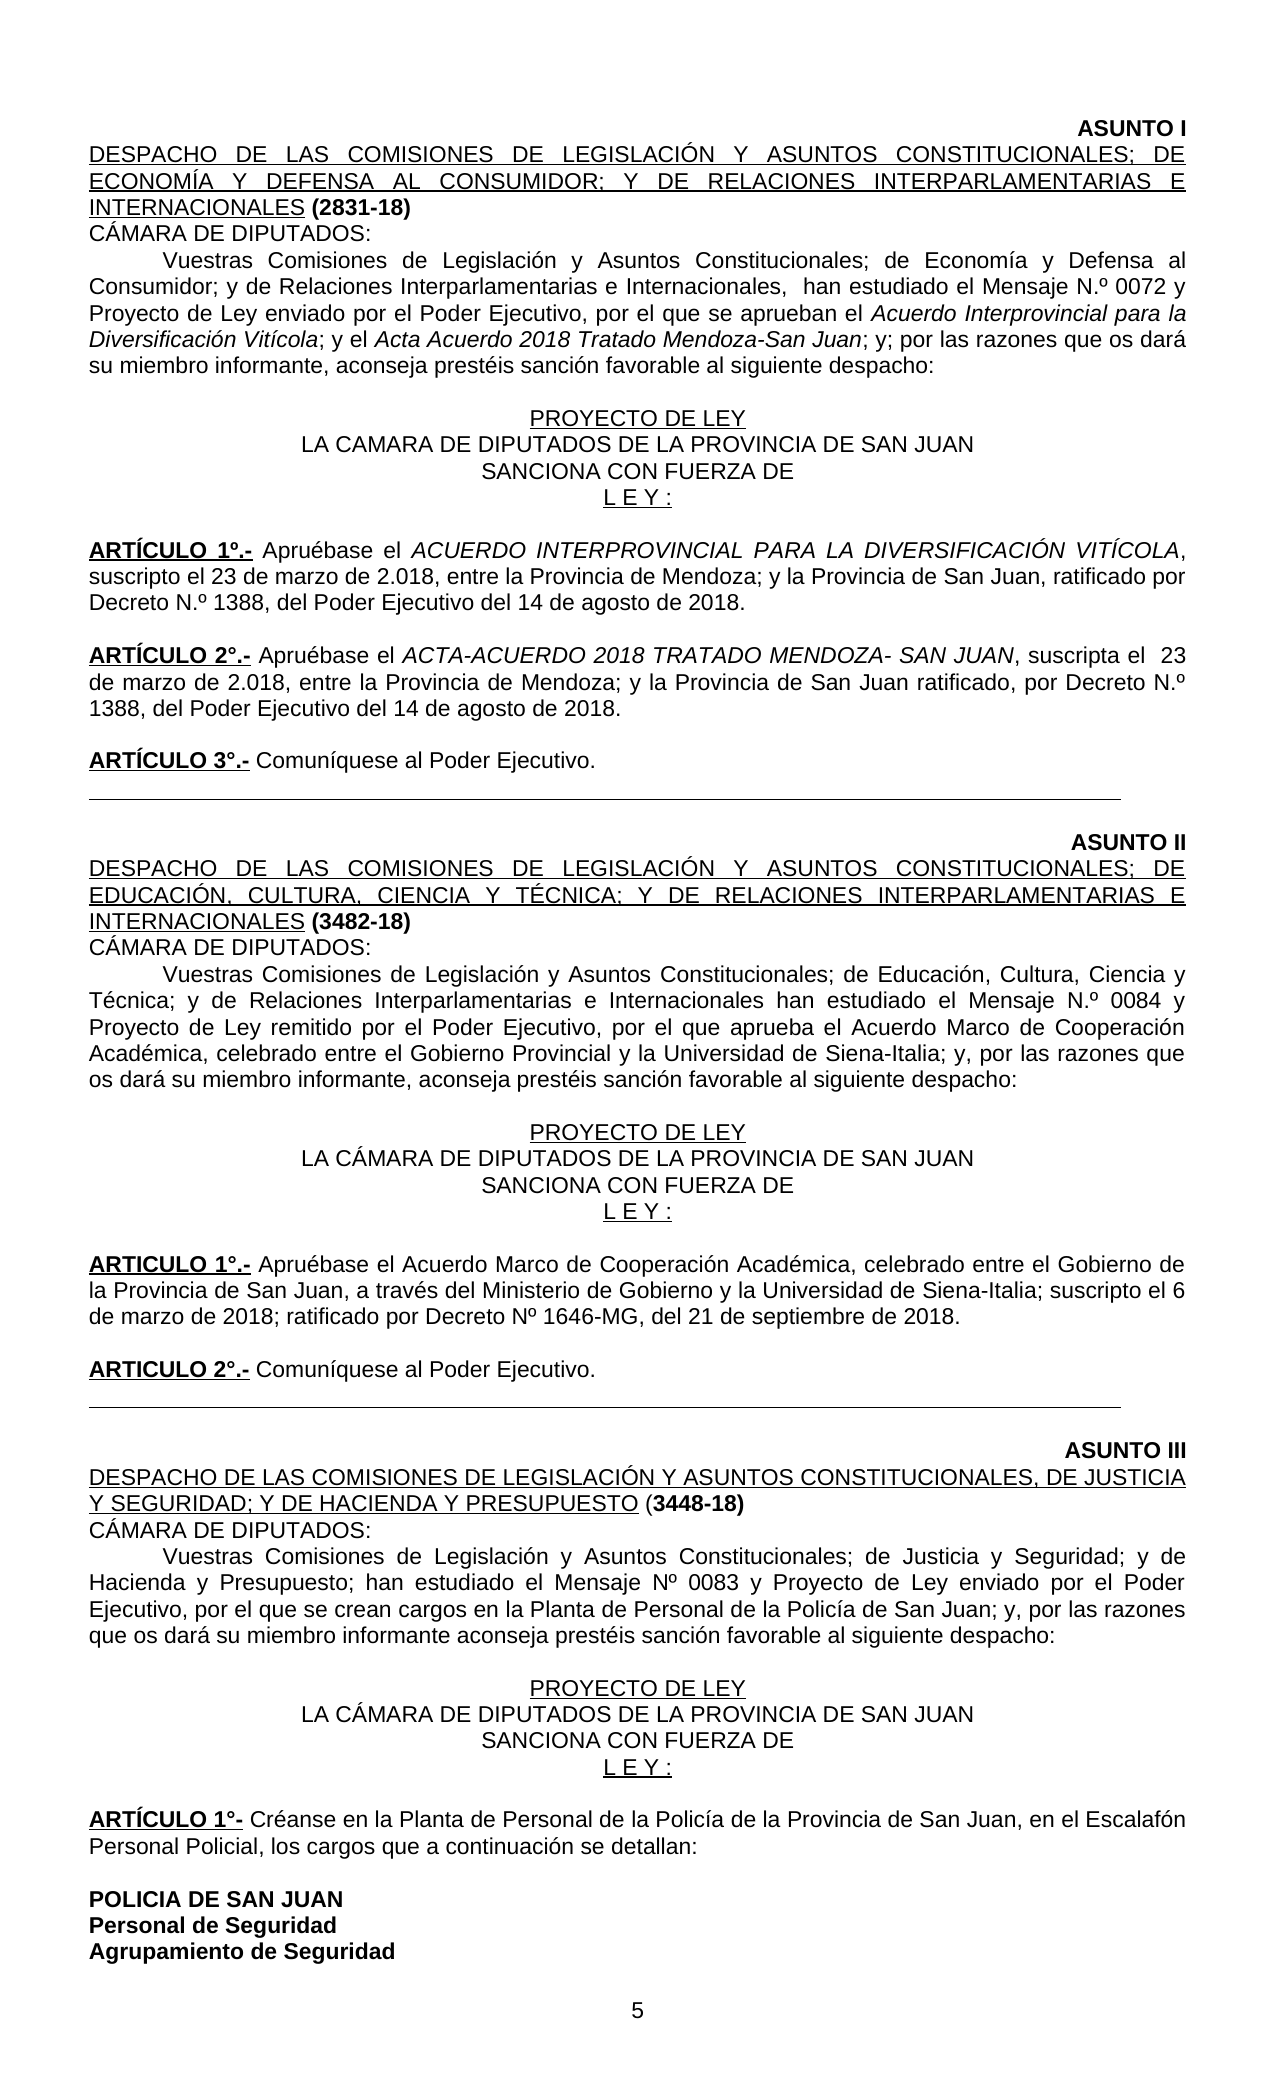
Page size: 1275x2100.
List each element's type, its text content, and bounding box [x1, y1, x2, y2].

text CÁMARA DE DIPUTADOS: [89, 1517, 1186, 1543]
text L E Y : [89, 1754, 1186, 1780]
text CÁMARA DE DIPUTADOS: [89, 934, 1186, 961]
text PROYECTO DE LEY [89, 1675, 1186, 1701]
text LA CÁMARA DE DIPUTADOS DE LA PROVINCIA DE SAN JUAN [89, 1701, 1186, 1727]
text PROYECTO DE LEY [89, 405, 1186, 431]
text DESPACHO DE LAS COMISIONES DE LEGISLACIÓN Y ASUNTOS CONSTITUCIONALES, DE JUSTICIA Y SEGURIDAD; Y DE HACIENDA Y PRESUPUESTO (3448-18) [89, 1464, 1186, 1487]
text ARTÍCULO 2°.- Apruébase el ACTA-ACUERDO 2018 TRATADO MENDOZA- SAN JUAN, suscripta el 23 de marzo de 2.018, entre la Provincia de Mendoza; y la Provincia de San Juan ratificado, por Decreto N.º 1388, del Poder Ejecutivo del 14 de agosto de 2018. [89, 642, 1186, 721]
text ASUNTO II [89, 829, 1186, 855]
text DESPACHO DE LAS COMISIONES DE LEGISLACIÓN Y ASUNTOS CONSTITUCIONALES; DE ECONOMÍA Y DEFENSA AL CONSUMIDOR; Y DE RELACIONES INTERPARLAMENTARIAS E INTERNACIONALES (2831-18) [89, 165, 1186, 190]
text Agrupamiento de Seguridad [89, 1938, 1186, 1964]
text PROYECTO DE LEY [89, 1119, 1186, 1145]
text SANCIONA CON FUERZA DE [89, 458, 1186, 484]
text ASUNTO I [89, 115, 1186, 141]
text ASUNTO III [89, 1437, 1186, 1464]
text POLICIA DE SAN JUAN [89, 1886, 1186, 1912]
text Vuestras Comisiones de Legislación y Asuntos Constitucionales; de Economía y Defensa al Consumidor; y de Relaciones Interparlamentarias e Internacionales, han estudiado el Mensaje N.º 0072 y Proyecto de Ley enviado por el Poder Ejecutivo, por el que se aprueban el Acuerdo Interprovincial para la Diversificación Vitícola; y el Acta Acuerdo 2018 Tratado Mendoza-San Juan; y; por las razones que os dará su miembro informante, aconseja prestéis sanción favorable al siguiente despacho: [89, 247, 1186, 378]
text Personal de Seguridad [89, 1912, 1186, 1938]
text CÁMARA DE DIPUTADOS: [89, 220, 1186, 247]
text ARTICULO 1°.- Apruébase el Acuerdo Marco de Cooperación Académica, celebrado entre el Gobierno de la Provincia de San Juan, a través del Ministerio de Gobierno y la Universidad de Siena-Italia; suscripto el 6 de marzo de 2018; ratificado por Decreto Nº 1646-MG, del 21 de septiembre de 2018. [89, 1251, 1186, 1330]
text Vuestras Comisiones de Legislación y Asuntos Constitucionales; de Educación, Cultura, Ciencia y Técnica; y de Relaciones Interparlamentarias e Internacionales han estudiado el Mensaje N.º 0084 y Proyecto de Ley remitido por el Poder Ejecutivo, por el que aprueba el Acuerdo Marco de Cooperación Académica, celebrado entre el Gobierno Provincial y la Universidad de Siena-Italia; y, por las razones que os dará su miembro informante, aconseja prestéis sanción favorable al siguiente despacho: [89, 961, 1186, 1092]
text L E Y : [89, 484, 1186, 510]
text DESPACHO DE LAS COMISIONES DE LEGISLACIÓN Y ASUNTOS CONSTITUCIONALES, DE JUSTICIA Y SEGURIDAD; Y DE HACIENDA Y PRESUPUESTO (3448-18) [89, 1488, 1186, 1517]
text SANCIONA CON FUERZA DE [89, 1172, 1186, 1198]
text ARTICULO 2°.- Comuníquese al Poder Ejecutivo. [89, 1356, 1186, 1382]
text DESPACHO DE LAS COMISIONES DE LEGISLACIÓN Y ASUNTOS CONSTITUCIONALES; DE EDUCACIÓN, CULTURA, CIENCIA Y TÉCNICA; Y DE RELACIONES INTERPARLAMENTARIAS E INTERNACIONALES (3482-18) [89, 906, 1186, 934]
text DESPACHO DE LAS COMISIONES DE LEGISLACIÓN Y ASUNTOS CONSTITUCIONALES; DE ECONOMÍA Y DEFENSA AL CONSUMIDOR; Y DE RELACIONES INTERPARLAMENTARIAS E INTERNACIONALES (2831-18) [89, 192, 1186, 220]
text ARTÍCULO 1º.- Apruébase el ACUERDO INTERPROVINCIAL PARA LA DIVERSIFICACIÓN VITÍCOLA, suscripto el 23 de marzo de 2.018, entre la Provincia de Mendoza; y la Provincia de San Juan, ratificado por Decreto N.º 1388, del Poder Ejecutivo del 14 de agosto de 2018. [89, 537, 1186, 616]
text LA CAMARA DE DIPUTADOS DE LA PROVINCIA DE SAN JUAN [89, 431, 1186, 458]
text SANCIONA CON FUERZA DE [89, 1727, 1186, 1754]
text ARTÍCULO 1°- Créanse en la Planta de Personal de la Policía de la Provincia de San Juan, en el Escalafón Personal Policial, los cargos que a continuación se detallan: [89, 1806, 1186, 1859]
text L E Y : [89, 1198, 1186, 1224]
text DESPACHO DE LAS COMISIONES DE LEGISLACIÓN Y ASUNTOS CONSTITUCIONALES; DE EDUCACIÓN, CULTURA, CIENCIA Y TÉCNICA; Y DE RELACIONES INTERPARLAMENTARIAS E INTERNACIONALES (3482-18) [89, 855, 1186, 878]
text Vuestras Comisiones de Legislación y Asuntos Constitucionales; de Justicia y Seguridad; y de Hacienda y Presupuesto; han estudiado el Mensaje Nº 0083 y Proyecto de Ley enviado por el Poder Ejecutivo, por el que se crean cargos en la Planta de Personal de la Policía de San Juan; y, por las razones que os dará su miembro informante aconseja prestéis sanción favorable al siguiente despacho: [89, 1543, 1186, 1648]
text ARTÍCULO 3°.- Comuníquese al Poder Ejecutivo. [89, 747, 1186, 774]
text DESPACHO DE LAS COMISIONES DE LEGISLACIÓN Y ASUNTOS CONSTITUCIONALES; DE EDUCACIÓN, CULTURA, CIENCIA Y TÉCNICA; Y DE RELACIONES INTERPARLAMENTARIAS E INTERNACIONALES (3482-18) [89, 879, 1186, 904]
text DESPACHO DE LAS COMISIONES DE LEGISLACIÓN Y ASUNTOS CONSTITUCIONALES; DE ECONOMÍA Y DEFENSA AL CONSUMIDOR; Y DE RELACIONES INTERPARLAMENTARIAS E INTERNACIONALES (2831-18) [89, 141, 1186, 164]
text LA CÁMARA DE DIPUTADOS DE LA PROVINCIA DE SAN JUAN [89, 1145, 1186, 1172]
